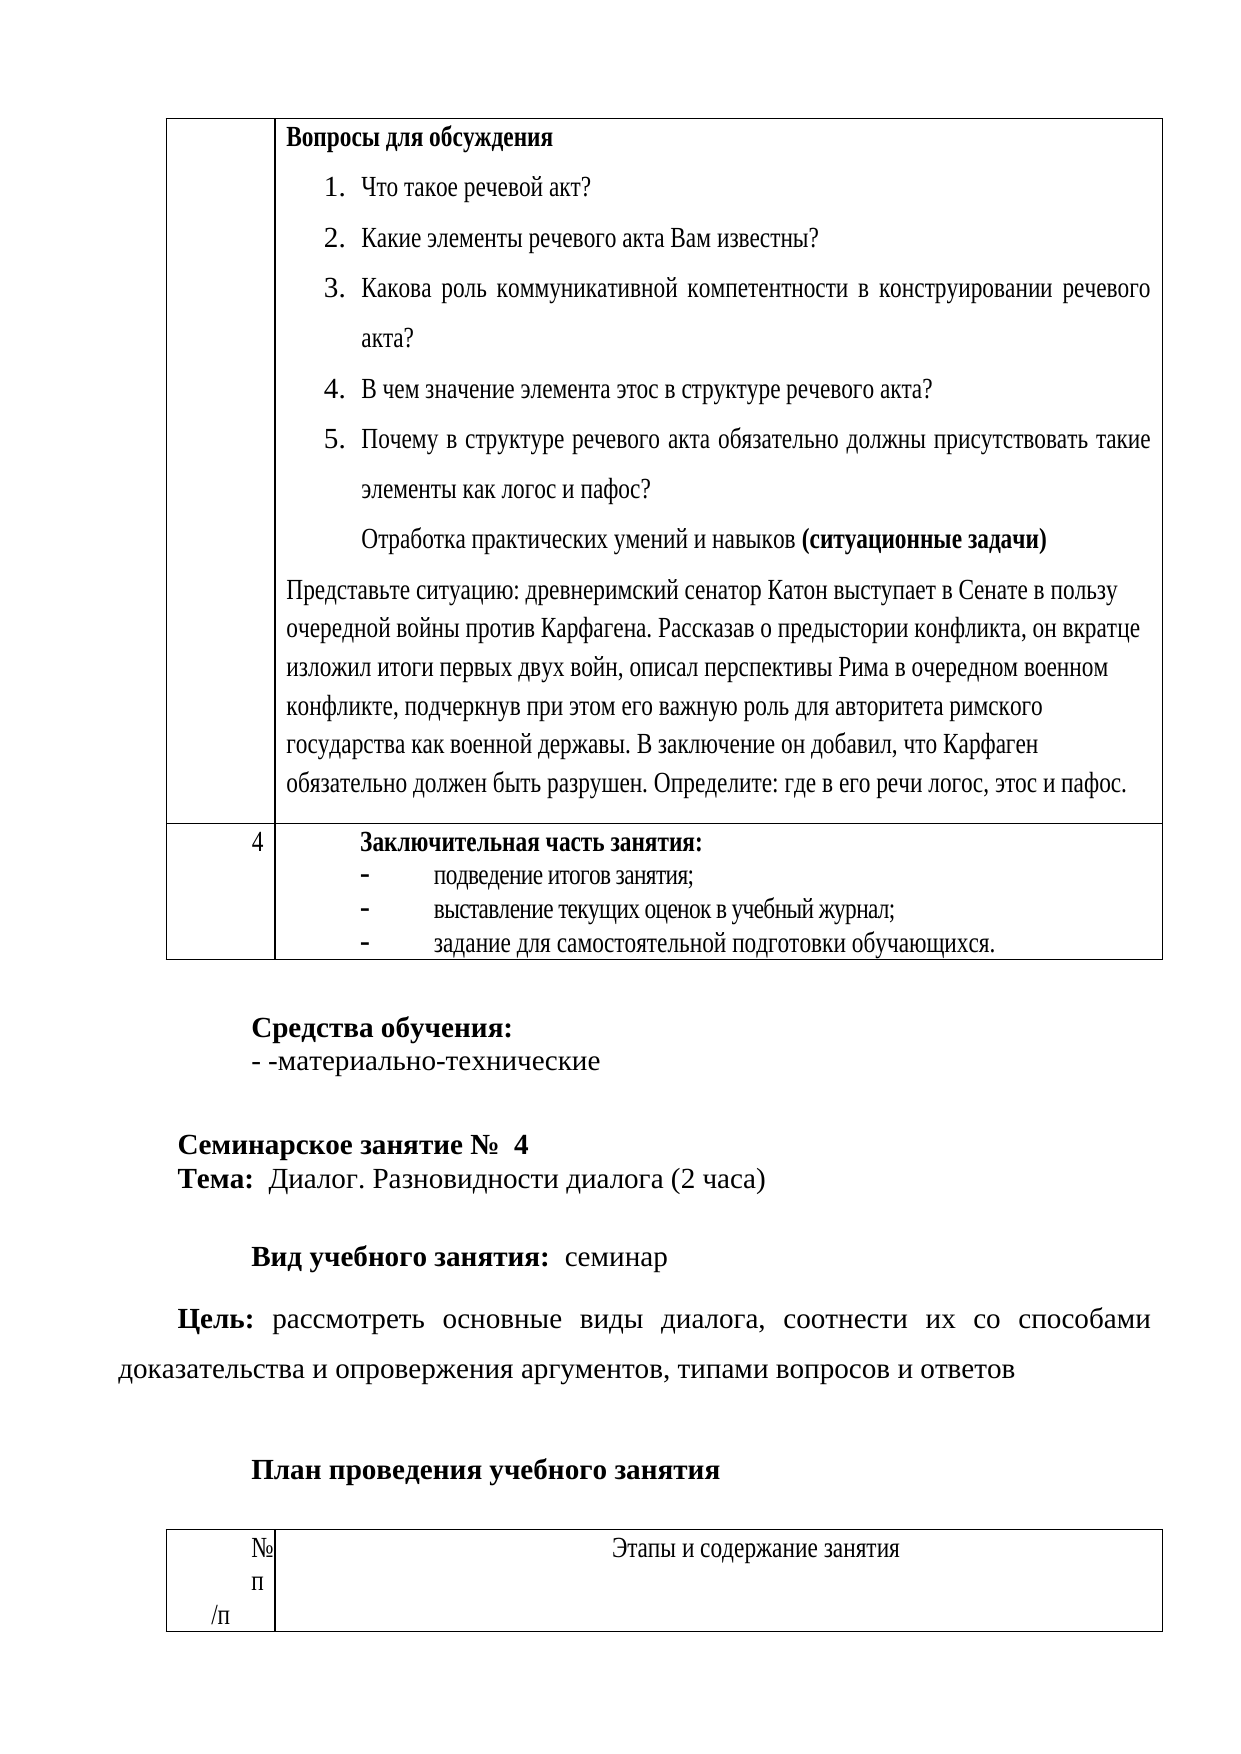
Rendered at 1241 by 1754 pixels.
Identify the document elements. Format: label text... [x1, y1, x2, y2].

table_header Этапы и содержание занятия [276, 1530, 1162, 1631]
text Цель: рассмотреть основные виды диалога, соотнести их со способами доказательства и опровержения аргументов, типами вопросов и ответов [118, 1301, 1152, 1385]
text Вид учебного занятия: семинар [177, 1239, 1152, 1273]
table_cell 4 [167, 824, 274, 958]
table_header № п/п [167, 1530, 274, 1631]
text Семинарское занятие № 4 [118, 1127, 1152, 1161]
text План проведения учебного занятия [177, 1452, 1152, 1486]
subtitle Тема: Диалог. Разновидности диалога (2 часа) [118, 1161, 1152, 1194]
table_cell Заключительная часть занятия: подведение итогов занятия; выставление текущих оценок в учебный журнал; задание для самостоятельной подготовки обучающихся. [276, 824, 1162, 958]
text Средства обучения: [177, 1010, 1152, 1043]
table_cell 3 [167, 119, 274, 823]
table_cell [276, 119, 1162, 823]
text - -материально-технические [177, 1043, 1152, 1077]
